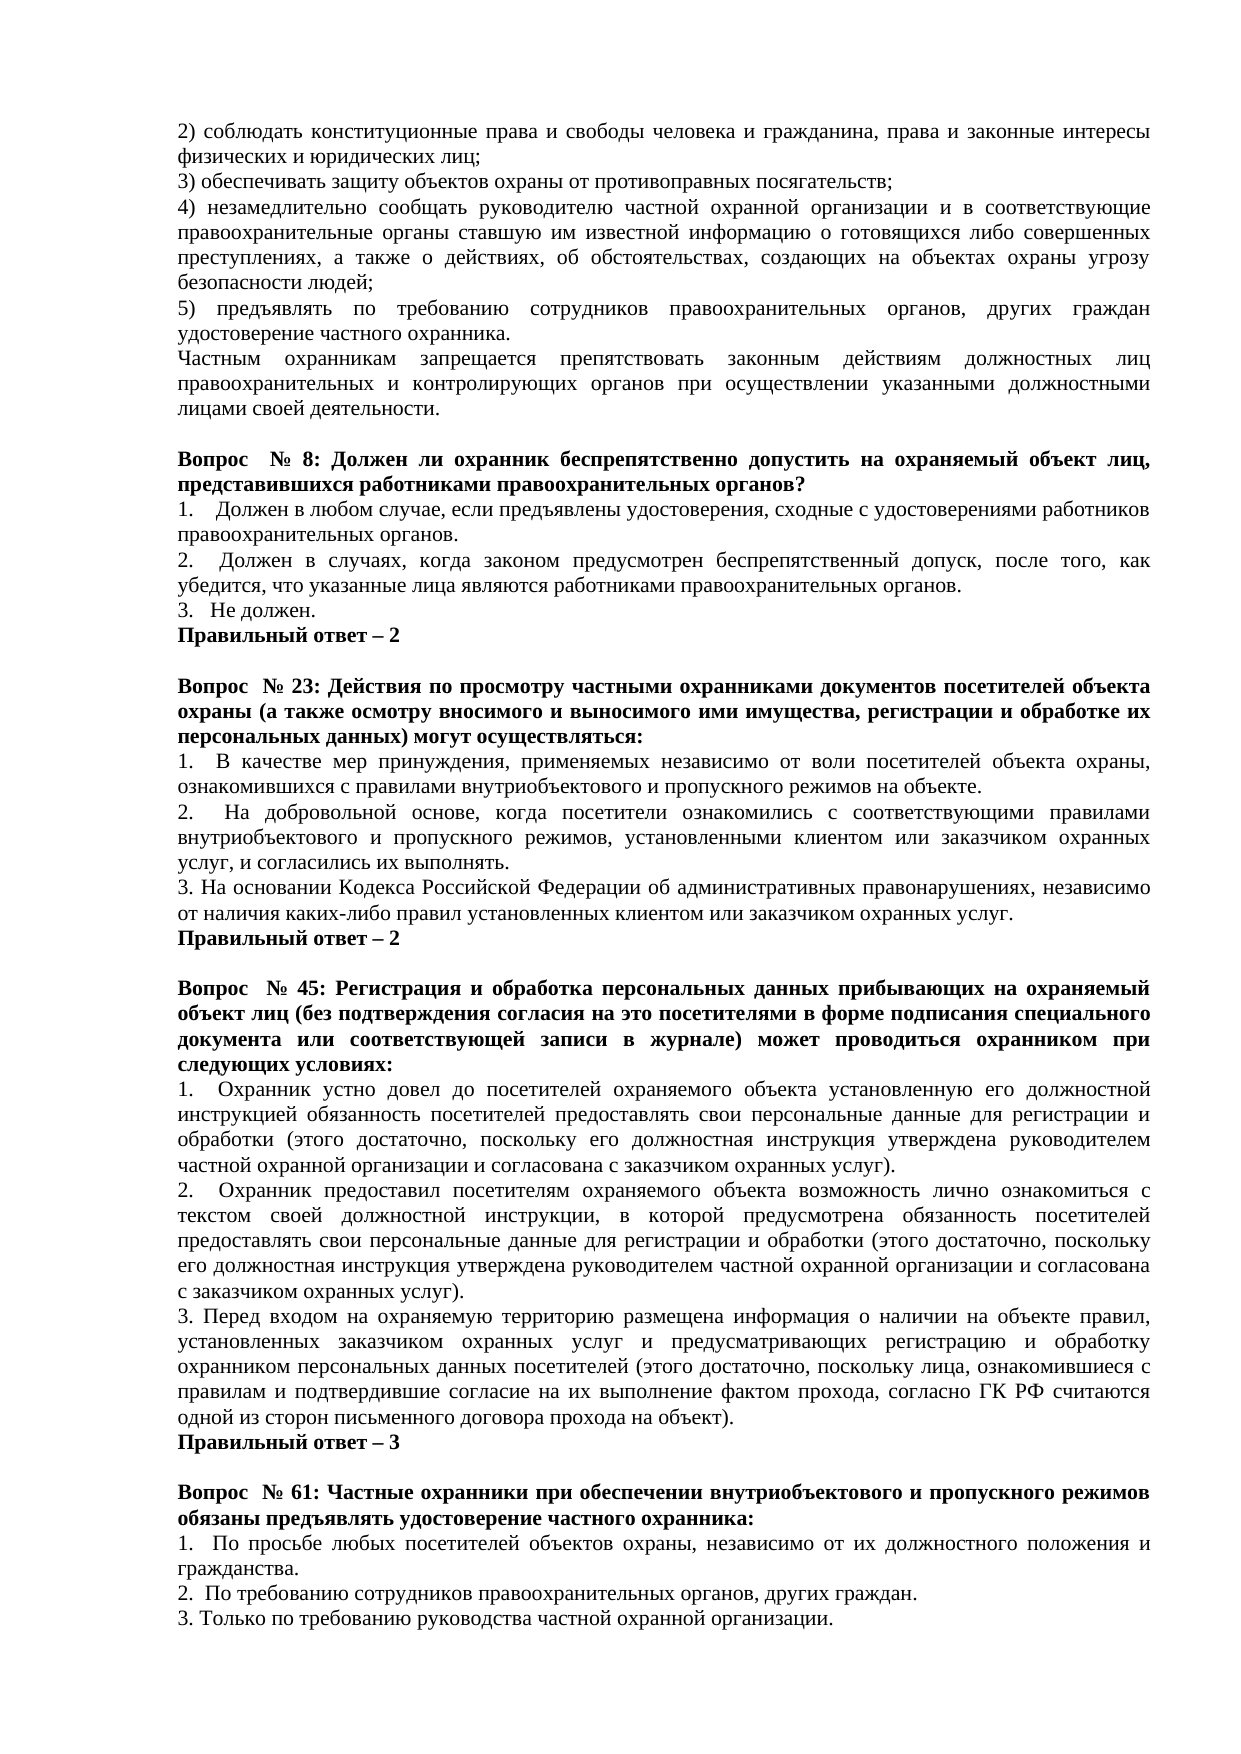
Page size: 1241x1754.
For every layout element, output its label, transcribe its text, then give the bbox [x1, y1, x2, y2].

text 2. Охранник предоставил посетителям охраняемого объекта возможность лично ознакомиться с текстом своей должностной инструкции, в которой предусмотрена обязанность посетителей предоставлять свои персональные данные для регистрации и обработки (этого достаточно, поскольку его должностная инструкция утверждена руководителем частной охранной организации и согласована с заказчиком охранных услуг). [177, 1177, 1152, 1303]
list Вопрос № 45: Регистрация и обработка персональных данных прибывающих на охраняемый объект лиц (без подтверждения согласия на это посетителями в форме подписания специального документа или соответствующей записи в журнале) может проводиться охранником при следующих условиях: [177, 975, 1152, 1076]
text Правильный ответ – 2 [177, 925, 1152, 950]
list Вопрос № 61: Частные охранники при обеспечении внутриобъектового и пропускного режимов обязаны предъявлять удостоверение частного охранника: [177, 1479, 1152, 1530]
text 2. На добровольной основе, когда посетители ознакомились с соответствующими правилами внутриобъектового и пропускного режимов, установленными клиентом или заказчиком охранных услуг, и согласились их выполнять. [177, 799, 1152, 874]
text 2) соблюдать конституционные права и свободы человека и гражданина, права и законные интересы физических и юридических лиц; [177, 118, 1152, 168]
text 3. Перед входом на охраняемую территорию размещена информация о наличии на объекте правил, установленных заказчиком охранных услуг и предусматривающих регистрацию и обработку охранником персональных данных посетителей (этого достаточно, поскольку лица, ознакомившиеся с правилам и подтвердившие согласие на их выполнение фактом прохода, согласно ГК РФ считаются одной из сторон письменного договора прохода на объект). [177, 1303, 1152, 1429]
text 3. На основании Кодекса Российской Федерации об административных правонарушениях, независимо от наличия каких-либо правил установленных клиентом или заказчиком охранных услуг. [177, 874, 1152, 925]
list 1. Должен в любом случае, если предъявлены удостоверения, сходные с удостоверениями работников правоохранительных органов. [177, 496, 1152, 547]
text 2. Должен в случаях, когда законом предусмотрен беспрепятственный допуск, после того, как убедится, что указанные лица являются работниками правоохранительных органов. [177, 547, 1152, 597]
list 1. По просьбе любых посетителей объектов охраны, независимо от их должностного положения и гражданства. [177, 1530, 1152, 1580]
list Вопрос № 8: Должен ли охранник беспрепятственно допустить на охраняемый объект лиц, представившихся работниками правоохранительных органов? [177, 446, 1152, 496]
text 2. По требованию сотрудников правоохранительных органов, других граждан. [177, 1580, 1152, 1605]
text Правильный ответ – 2 [177, 622, 1152, 647]
text 3. Не должен. [177, 597, 1152, 622]
text 4) незамедлительно сообщать руководителю частной охранной организации и в соответствующие правоохранительные органы ставшую им известной информацию о готовящихся либо совершенных преступлениях, а также о действиях, об обстоятельствах, создающих на объектах охраны угрозу безопасности людей; [177, 194, 1152, 294]
list 1. В качестве мер принуждения, применяемых независимо от воли посетителей объекта охраны, ознакомившихся с правилами внутриобъектового и пропускного режимов на объекте. [177, 748, 1152, 799]
text Правильный ответ – 3 [177, 1429, 1152, 1454]
text 3) обеспечивать защиту объектов охраны от противоправных посягательств; [177, 168, 1152, 194]
list Вопрос № 23: Действия по просмотру частными охранниками документов посетителей объекта охраны (а также осмотру вносимого и выносимого ими имущества, регистрации и обработке их персональных данных) могут осуществляться: [177, 673, 1152, 748]
text 3. Только по требованию руководства частной охранной организации. [177, 1605, 1152, 1631]
text Частным охранникам запрещается препятствовать законным действиям должностных лиц правоохранительных и контролирующих органов при осуществлении указанными должностными лицами своей деятельности. [177, 345, 1152, 421]
text 5) предъявлять по требованию сотрудников правоохранительных органов, других граждан удостоверение частного охранника. [177, 294, 1152, 345]
list 1. Охранник устно довел до посетителей охраняемого объекта установленную его должностной инструкцией обязанность посетителей предоставлять свои персональные данные для регистрации и обработки (этого достаточно, поскольку его должностная инструкция утверждена руководителем частной охранной организации и согласована с заказчиком охранных услуг). [177, 1076, 1152, 1177]
